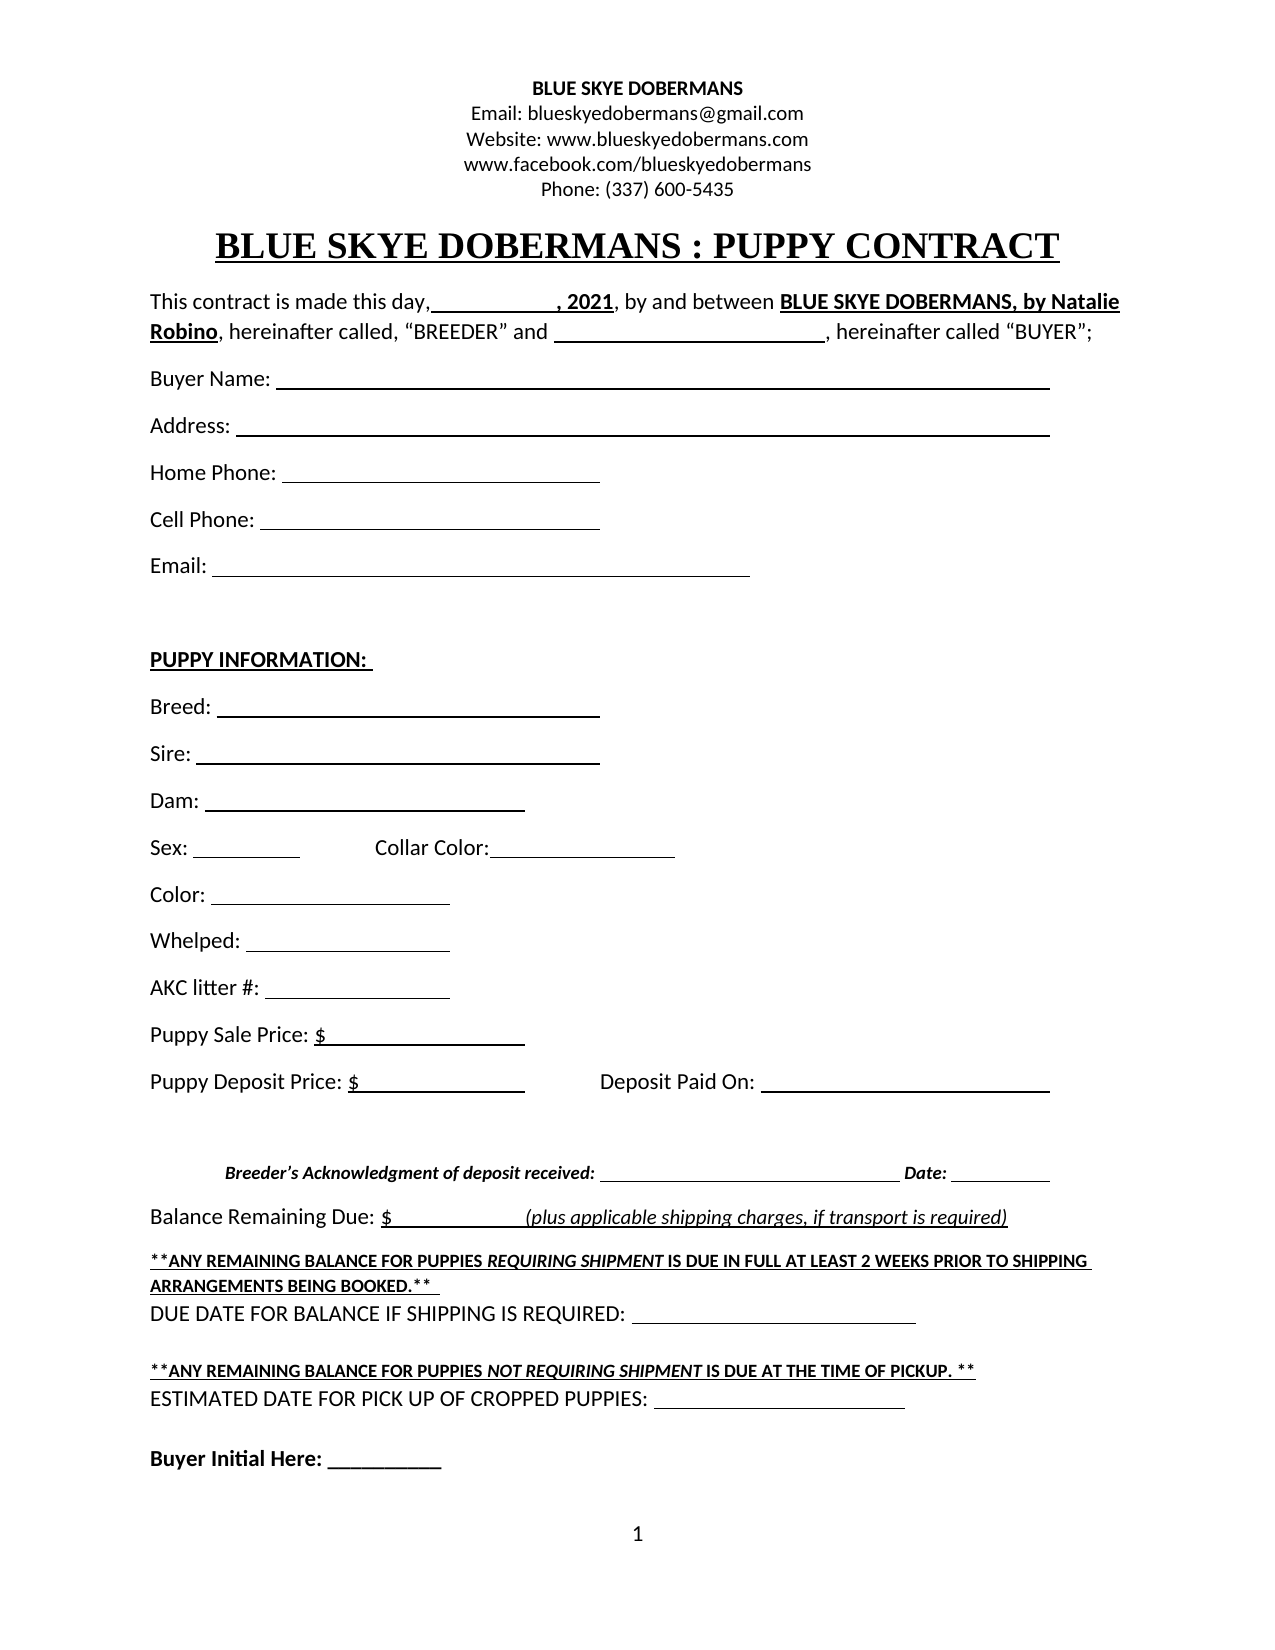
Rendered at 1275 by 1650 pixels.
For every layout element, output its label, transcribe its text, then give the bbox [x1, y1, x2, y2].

text PUPPY INFORMATION: [150, 645, 1125, 673]
text Whelped: [150, 927, 1125, 955]
text Buyer Initial Here: __________ [150, 1444, 1125, 1472]
text AKC litter #: [150, 973, 1125, 1002]
text DUE DATE FOR BALANCE IF SHIPPING IS REQUIRED: [150, 1299, 1125, 1327]
text Home Phone: [150, 458, 1125, 486]
text Puppy Sale Price: $ [150, 1020, 1125, 1048]
text Sire: [150, 739, 1125, 767]
text Balance Remaining Due: $ (plus applicable shipping charges, if transport is required) [150, 1202, 1125, 1230]
text ESTIMATED DATE FOR PICK UP OF CROPPED PUPPIES: [150, 1384, 1125, 1412]
text This contract is made this day, , 2021, by and between BLUE SKYE DOBERMANS, by Natalie Robino, hereinafter called, “BREEDER” and , hereinafter called “BUYER”; [150, 287, 1125, 345]
text **ANY REMAINING BALANCE FOR PUPPIES NOT REQUIRING SHIPMENT IS DUE AT THE TIME OF PICKUP. ** [150, 1359, 1125, 1382]
text Cell Phone: [150, 505, 1125, 533]
text Breeder’s Acknowledgment of deposit received: Date: [150, 1161, 1125, 1184]
text Dam: [150, 786, 1125, 814]
text Email: [150, 552, 1125, 580]
text Color: [150, 880, 1125, 908]
text Breed: [150, 692, 1125, 720]
text BLUE SKYE DOBERMANS : PUPPY CONTRACT [150, 224, 1125, 267]
text **ANY REMAINING BALANCE FOR PUPPIES REQUIRING SHIPMENT IS DUE IN FULL AT LEAST 2 WEEKS PRIOR TO SHIPPING ARRANGEMENTS BEING BOOKED.** [150, 1249, 1125, 1297]
text Sex: Collar Color: [150, 833, 1125, 861]
text Puppy Deposit Price: $ Deposit Paid On: [150, 1067, 1125, 1095]
text Buyer Name: [150, 364, 1125, 392]
text Address: [150, 411, 1125, 439]
